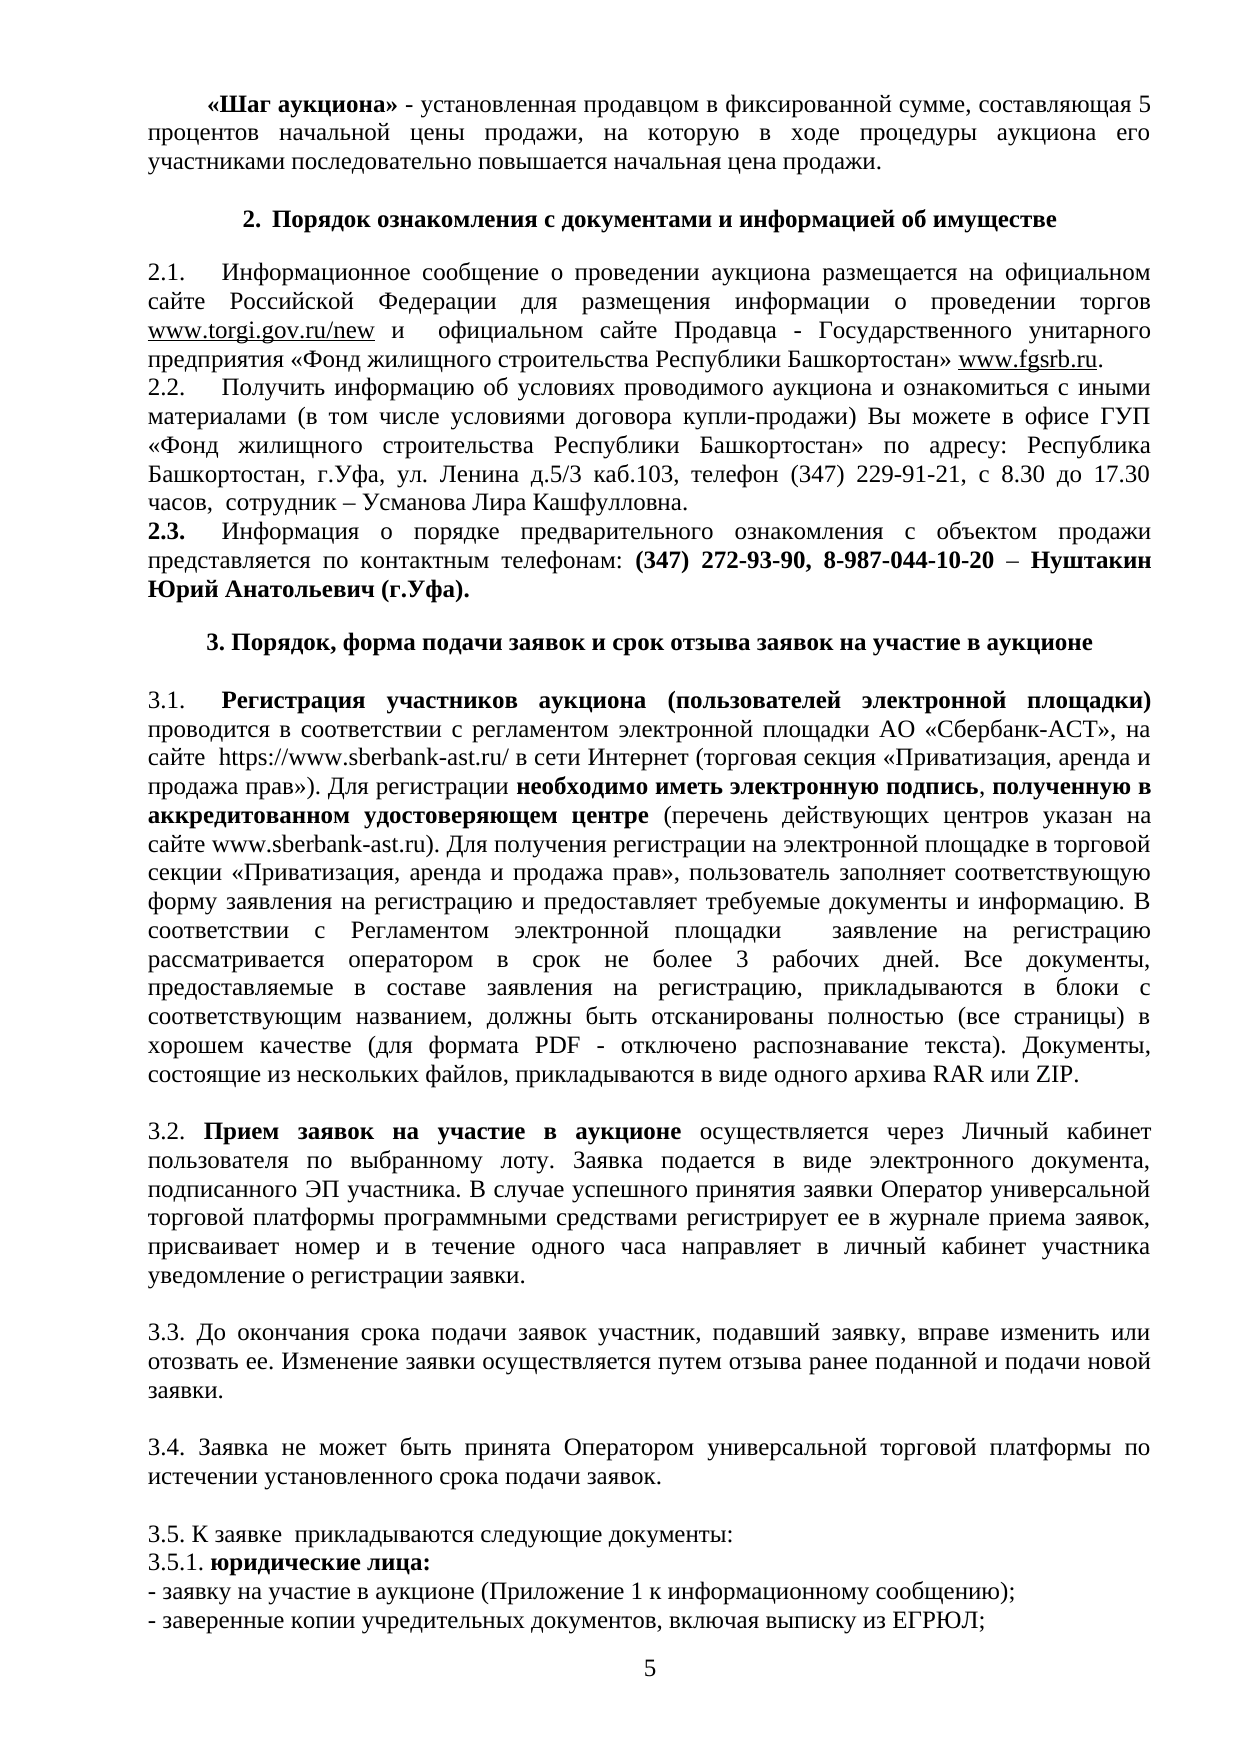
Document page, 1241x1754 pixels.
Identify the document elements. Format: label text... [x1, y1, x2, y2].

list Информационное сообщение о проведении аукциона размещается на официальном сайте Российской Федерации для размещения информации о проведении торгов www.torgi.gov.ru/new и официальном сайте Продавца - Государственного унитарного предприятия «Фонд жилищного строительства Республики Башкортостан» www.fgsrb.ru. [148, 257, 1152, 372]
text 3.3. До окончания срока подачи заявок участник, подавший заявку, вправе изменить или отозвать ее. Изменение заявки осуществляется путем отзыва ранее поданной и подачи новой заявки. [148, 1317, 1152, 1404]
text 3.5. К заявке прикладываются следующие документы: [148, 1519, 1152, 1547]
text 3.2. Прием заявок на участие в аукционе осуществляется через Личный кабинет пользователя по выбранному лоту. Заявка подается в виде электронного документа, подписанного ЭП участника. В случае успешного принятия заявки Оператор универсальной торговой платформы программными средствами регистрирует ее в журнале приема заявок, присваивает номер и в течение одного часа направляет в личный кабинет участника уведомление о регистрации заявки. [148, 1116, 1152, 1289]
text 3. Порядок, форма подачи заявок и срок отзыва заявок на участие в аукционе [148, 627, 1152, 656]
text 3.5.1. юридические лица: [148, 1547, 1152, 1576]
list Порядок ознакомления с документами и информацией об имуществе [148, 204, 1152, 232]
list Получить информацию об условиях проводимого аукциона и ознакомиться с иными материалами (в том числе условиями договора купли-продажи) Вы можете в офисе ГУП «Фонд жилищного строительства Республики Башкортостан» по адресу: Республика Башкортостан, г.Уфа, ул. Ленина д.5/3 каб.103, телефон (347) 229-91-21, с 8.30 до 17.30 часов, сотрудник – Усманова Лира Кашфулловна. [148, 372, 1152, 516]
text 3.4. Заявка не может быть принята Оператором универсальной торговой платформы по истечении установленного срока подачи заявок. [148, 1432, 1152, 1490]
text - заверенные копии учредительных документов, включая выписку из ЕГРЮЛ; [148, 1605, 1152, 1634]
text 3.1. Регистрация участников аукциона (пользователей электронной площадки) проводится в соответствии с регламентом электронной площадки АО «Сбербанк-АСТ», на сайте https://www.sberbank-ast.ru/ в сети Интернет (торговая секция «Приватизация, аренда и продажа прав»). Для регистрации необходимо иметь электронную подпись, полученную в аккредитованном удостоверяющем центре (перечень действующих центров указан на сайте www.sberbank-ast.ru). Для получения регистрации на электронной площадке в торговой секции «Приватизация, аренда и продажа прав», пользователь заполняет соответствующую форму заявления на регистрацию и предоставляет требуемые документы и информацию. В соответствии с Регламентом электронной площадки заявление на регистрацию рассматривается оператором в срок не более 3 рабочих дней. Все документы, предоставляемые в составе заявления на регистрацию, прикладываются в блоки с соответствующим названием, должны быть отсканированы полностью (все страницы) в хорошем качестве (для формата PDF - отключено распознавание текста). Документы, состоящие из нескольких файлов, прикладываются в виде одного архива RAR или ZIP. [148, 685, 1152, 1087]
list Информация о порядке предварительного ознакомления с объектом продажи представляется по контактным телефонам: (347) 272-93-90, 8-987-044-10-20 – Нуштакин Юрий Анатольевич (г.Уфа). [148, 516, 1152, 602]
text - заявку на участие в аукционе (Приложение 1 к информационному сообщению); [148, 1576, 1152, 1605]
text «Шаг аукциона» - установленная продавцом в фиксированной сумме, составляющая 5 процентов начальной цены продажи, на которую в ходе процедуры аукциона его участниками последовательно повышается начальная цена продажи. [148, 89, 1152, 175]
